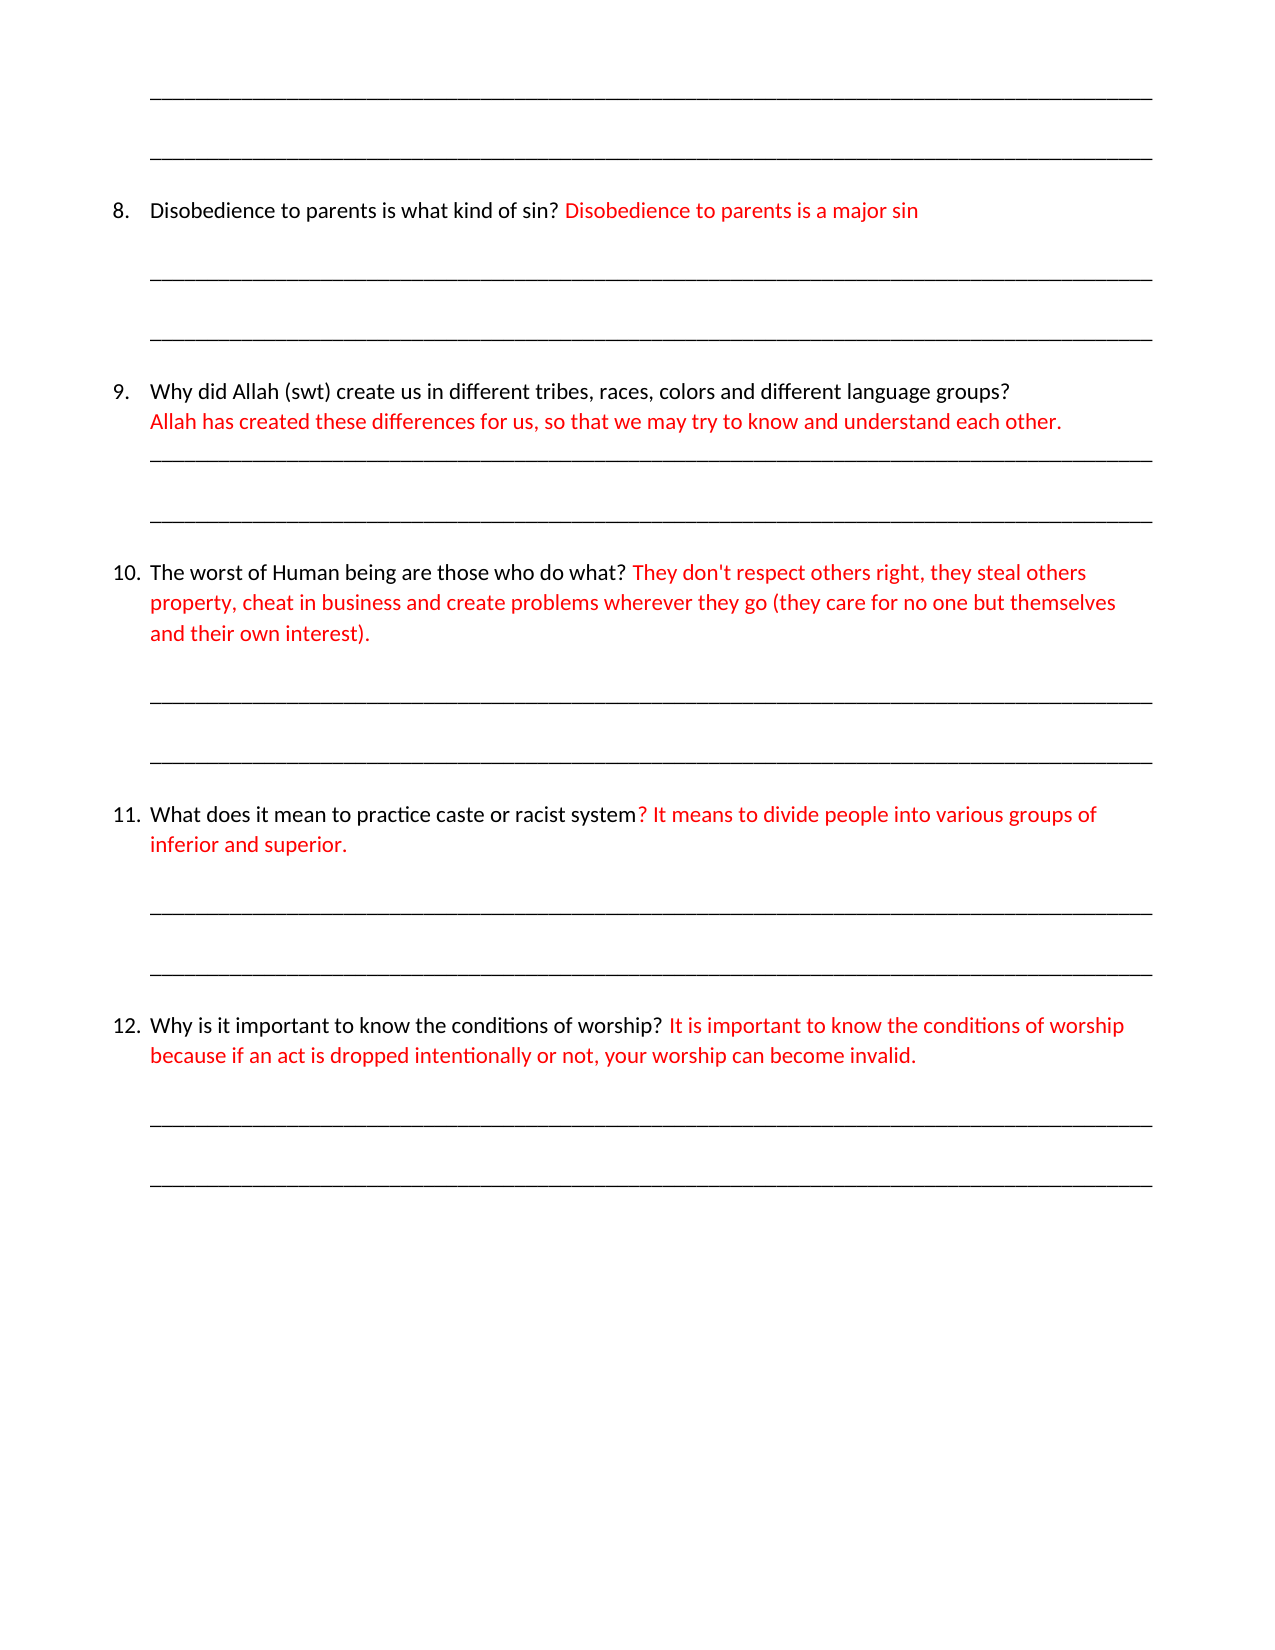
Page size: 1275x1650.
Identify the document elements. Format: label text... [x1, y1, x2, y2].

list What does it mean to practice caste or racist system? It means to divide people into various groups of inferior and superior. ________________________________________________________________________________________ ________________________________________________________________________________________ [112, 800, 1155, 1009]
list ________________________________________________________________________________________ ________________________________________________________________________________________ [150, 679, 1155, 768]
list The worst of Human being are those who do what? They don't respect others right, they steal others property, cheat in business and create problems wherever they go (they care for no one but themselves and their own interest). [112, 558, 1155, 677]
list Why is it important to know the conditions of worship? It is important to know the conditions of worship because if an act is dropped intentionally or not, your worship can become invalid. ________________________________________________________________________________________ ________________________________________________________________________________________ [112, 1011, 1155, 1191]
list Why did Allah (swt) create us in different tribes, races, colors and different language groups? Allah has created these differences for us, so that we may try to know and understand each other. ________________________________________________________________________________________ ________________________________________________________________________________________ [112, 377, 1155, 556]
list Disobedience to parents is what kind of sin? Disobedience to parents is a major sin ________________________________________________________________________________________ ________________________________________________________________________________________ [112, 196, 1155, 375]
